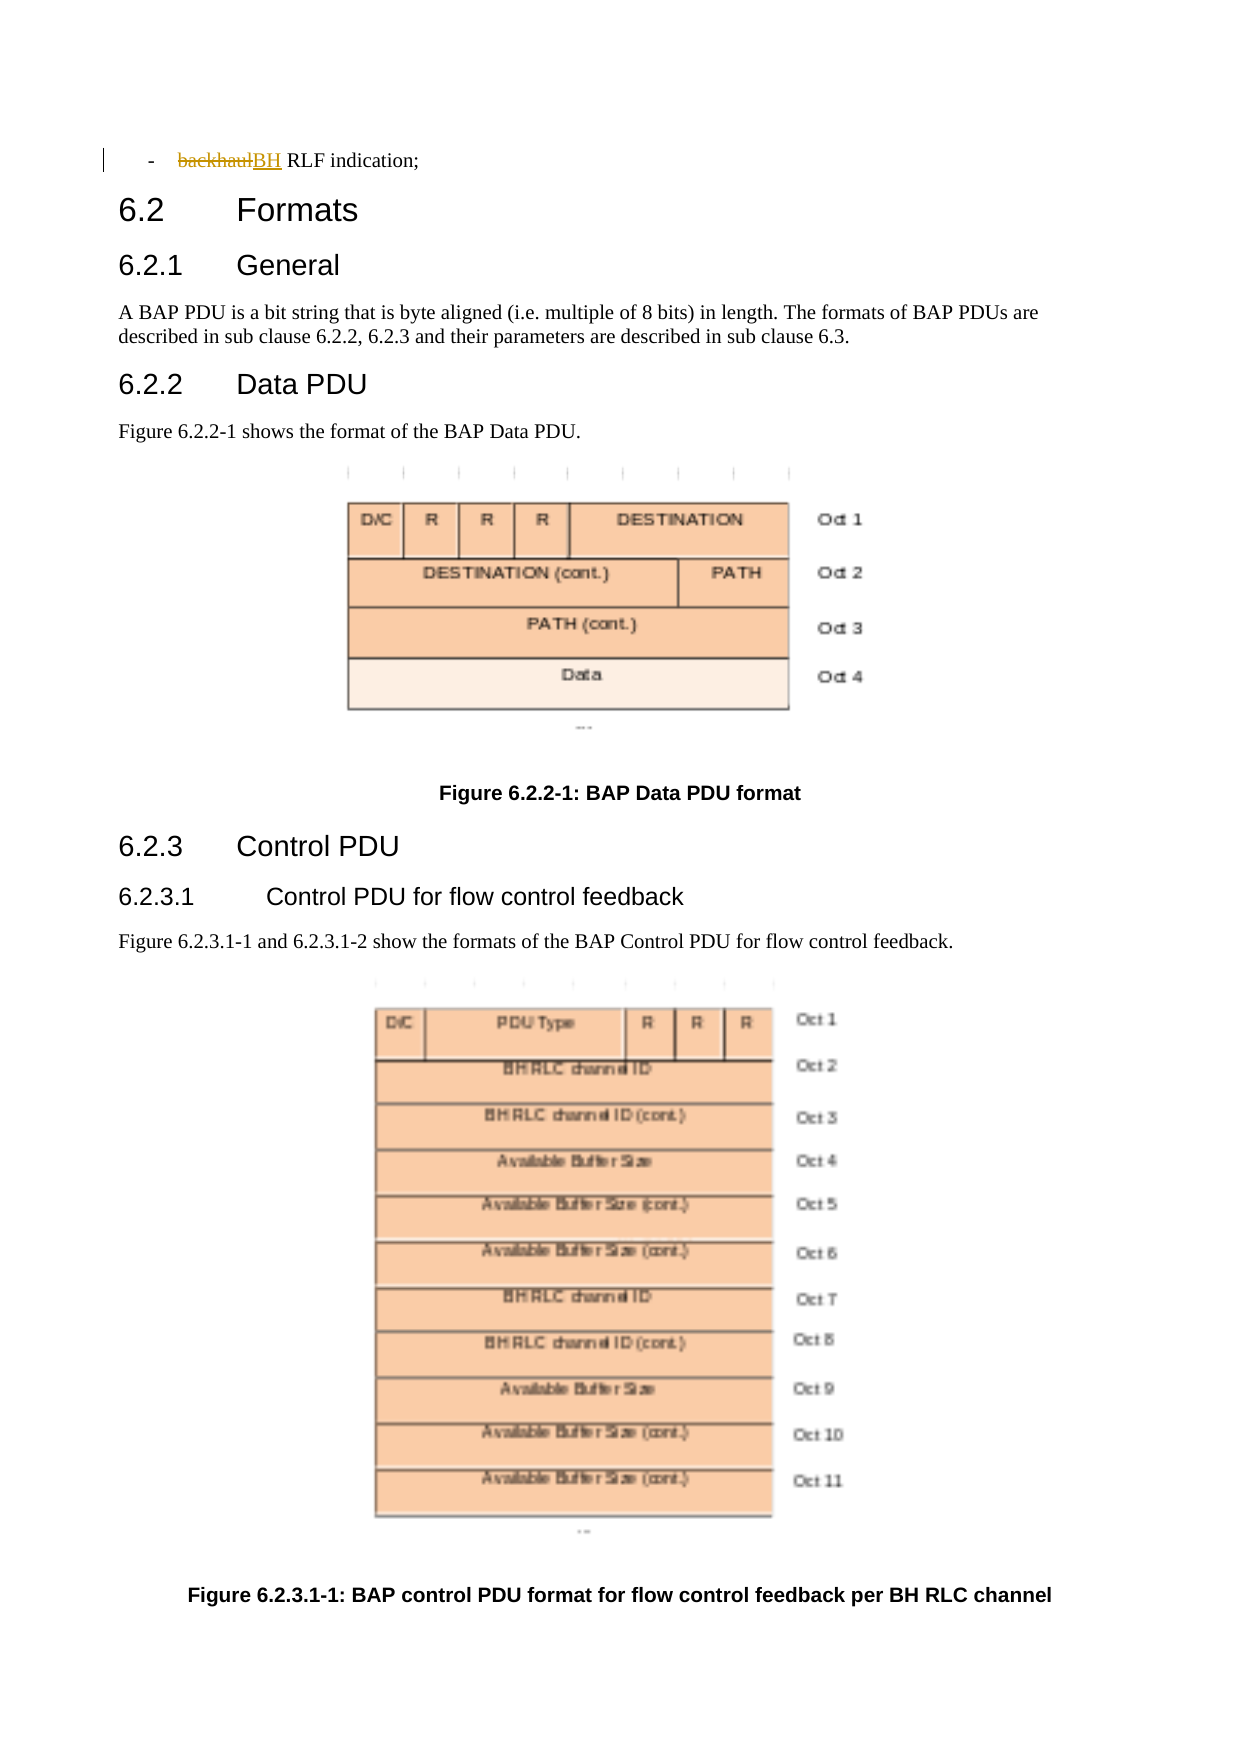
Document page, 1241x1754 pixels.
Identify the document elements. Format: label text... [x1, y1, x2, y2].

text Figure 6.2.3.1-1: BAP control PDU format for flow control feedback per BH RLC channel [118, 1583, 1122, 1607]
subtitle 6.2.3.1 Control PDU for flow control feedback [118, 882, 1122, 911]
subtitle 6.2.1 General [118, 247, 1122, 281]
text Figure 6.2.2-1 shows the format of the BAP Data PDU. [118, 419, 1122, 443]
text Figure 6.2.3.1-1 and 6.2.3.1-2 show the formats of the BAP Control PDU for flow control feedback. [118, 929, 1122, 953]
text A BAP PDU is a bit string that is byte aligned (i.e. multiple of 8 bits) in length. The formats of BAP PDUs are described in sub clause 6.2.2, 6.2.3 and their parameters are described in sub clause 6.3. [118, 300, 1122, 348]
text - RLF indication; [148, 147, 1122, 172]
text Figure 6.2.2-1: BAP Data PDU format [118, 781, 1122, 804]
subtitle 6.2.2 Data PDU [118, 367, 1122, 400]
subtitle 6.2 Formats [118, 190, 1122, 229]
subtitle 6.2.3 Control PDU [118, 829, 1122, 863]
